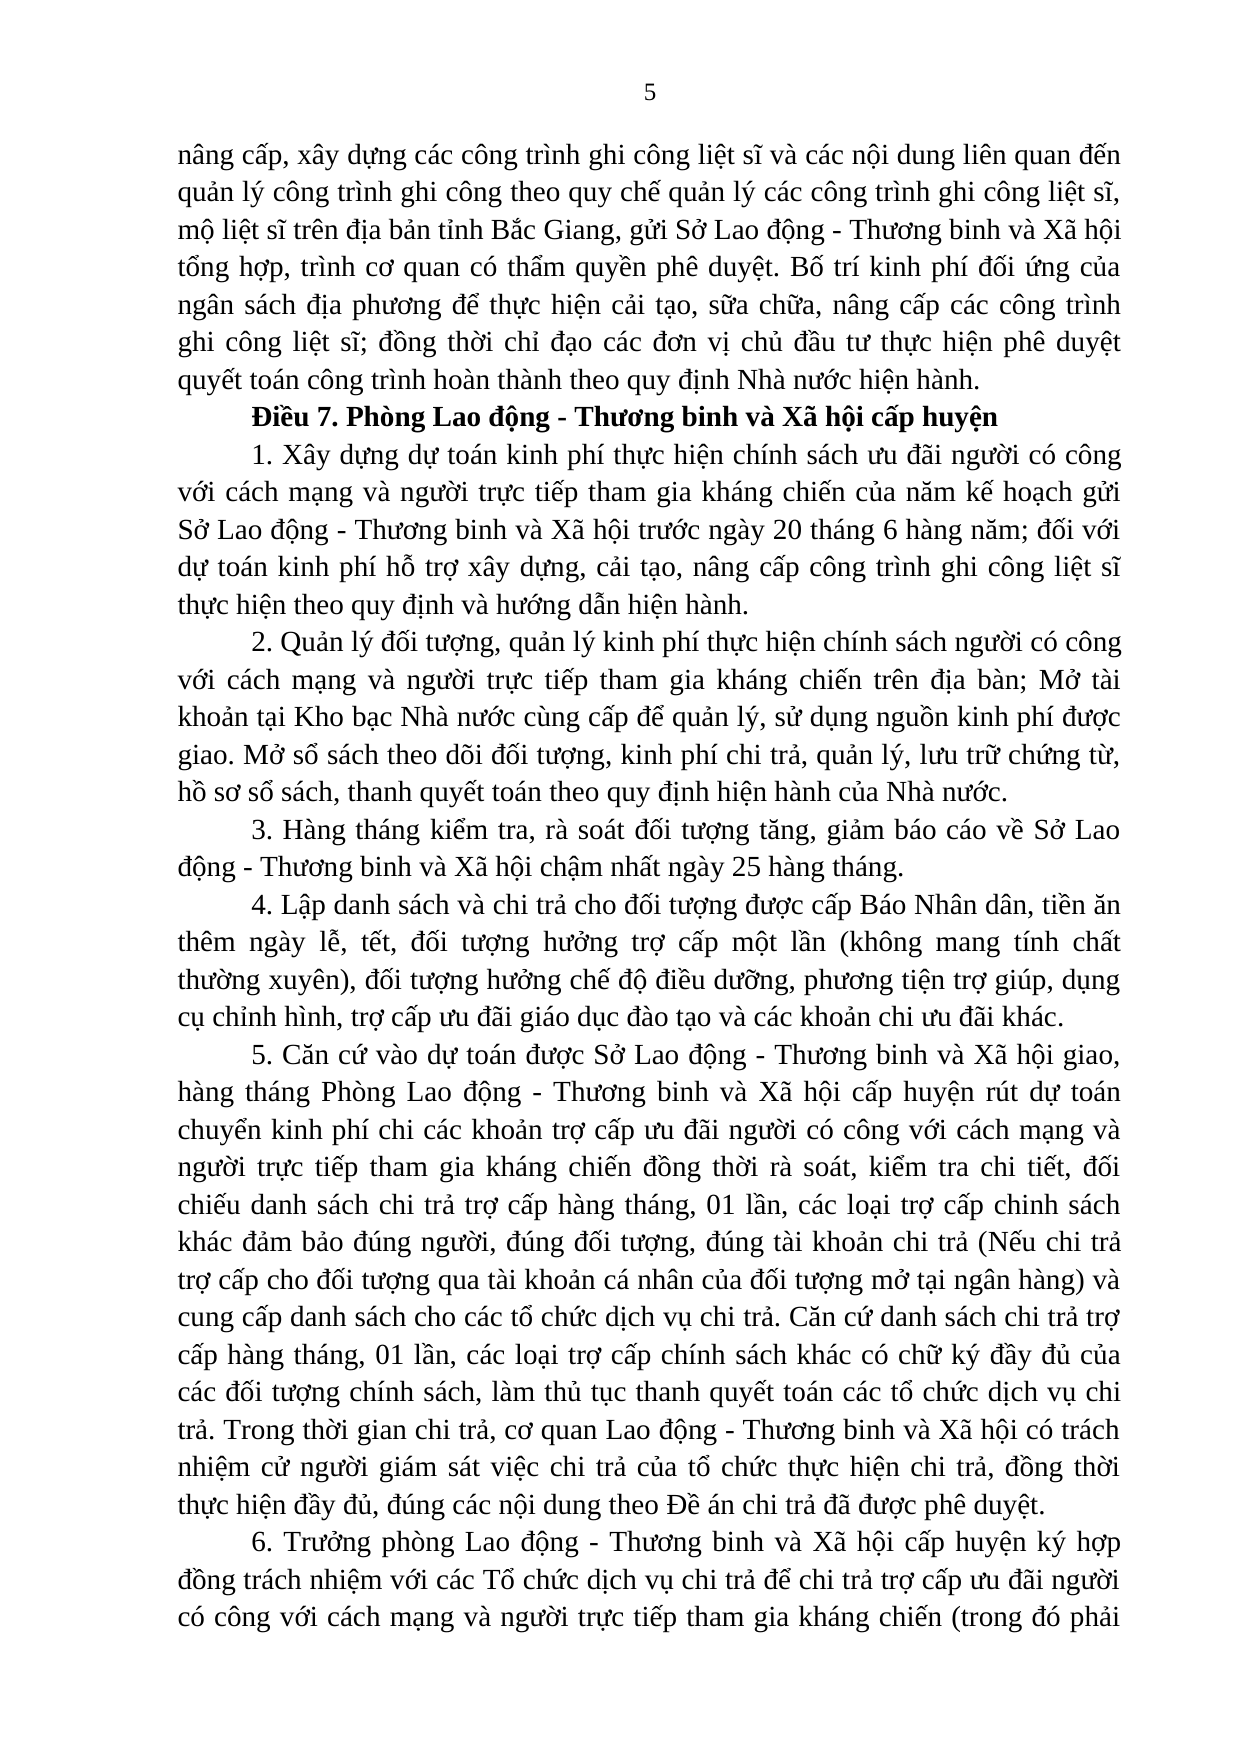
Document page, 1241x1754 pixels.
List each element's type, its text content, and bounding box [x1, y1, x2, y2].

text Điều 7. Phòng Lao động - Thương binh và Xã hội cấp huyện [177, 397, 1122, 434]
text 2. Quản lý đối tượng, quản lý kinh phí thực hiện chính sách người có công với cách mạng và người trực tiếp tham gia kháng chiến trên địa bàn; Mở tài khoản tại Kho bạc Nhà nước cùng cấp để quản lý, sử dụng nguồn kinh phí được giao. Mở sổ sách theo dõi đối tượng, kinh phí chi trả, quản lý, lưu trữ chứng từ, hồ sơ sổ sách, thanh quyết toán theo quy định hiện hành của Nhà nước. [177, 622, 1122, 809]
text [177, 1522, 1122, 1634]
text 5. Căn cứ vào dự toán được Sở Lao động - Thương binh và Xã hội giao, hàng tháng Phòng Lao động - Thương binh và Xã hội cấp huyện rút dự toán chuyển kinh phí chi các khoản trợ cấp ưu đãi người có công với cách mạng và người trực tiếp tham gia kháng chiến đồng thời rà soát, kiểm tra chi tiết, đối chiếu danh sách chi trả trợ cấp hàng tháng, 01 lần, các loại trợ cấp chinh sách khác đảm bảo đúng người, đúng đối tượng, đúng tài khoản chi trả (Nếu chi trả trợ cấp cho đối tượng qua tài khoản cá nhân của đối tượng mở tại ngân hàng) và cung cấp danh sách cho các tổ chức dịch vụ chi trả. Căn cứ danh sách chi trả trợ cấp hàng tháng, 01 lần, các loại trợ cấp chính sách khác có chữ ký đầy đủ của các đối tượng chính sách, làm thủ tục thanh quyết toán các tổ chức dịch vụ chi trả. Trong thời gian chi trả, cơ quan Lao động - Thương binh và Xã hội có trách nhiệm cử người giám sát việc chi trả của tổ chức thực hiện chi trả, đồng thời thực hiện đầy đủ, đúng các nội dung theo Đề án chi trả đã được phê duyệt. [177, 1034, 1122, 1522]
text 1. Xây dựng dự toán kinh phí thực hiện chính sách ưu đãi người có công với cách mạng và người trực tiếp tham gia kháng chiến của năm kế hoạch gửi Sở Lao động - Thương binh và Xã hội trước ngày 20 tháng 6 hàng năm; đối với dự toán kinh phí hỗ trợ xây dựng, cải tạo, nâng cấp công trình ghi công liệt sĩ thực hiện theo quy định và hướng dẫn hiện hành. [177, 434, 1122, 622]
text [177, 134, 1122, 397]
text 3. Hàng tháng kiểm tra, rà soát đối tượng tăng, giảm báo cáo về Sở Lao động - Thương binh và Xã hội chậm nhất ngày 25 hàng tháng. [177, 809, 1122, 884]
text 4. Lập danh sách và chi trả cho đối tượng được cấp Báo Nhân dân, tiền ăn thêm ngày lễ, tết, đối tượng hưởng trợ cấp một lần (không mang tính chất thường xuyên), đối tượng hưởng chế độ điều dưỡng, phương tiện trợ giúp, dụng cụ chỉnh hình, trợ cấp ưu đãi giáo dục đào tạo và các khoản chi ưu đãi khác. [177, 884, 1122, 1034]
